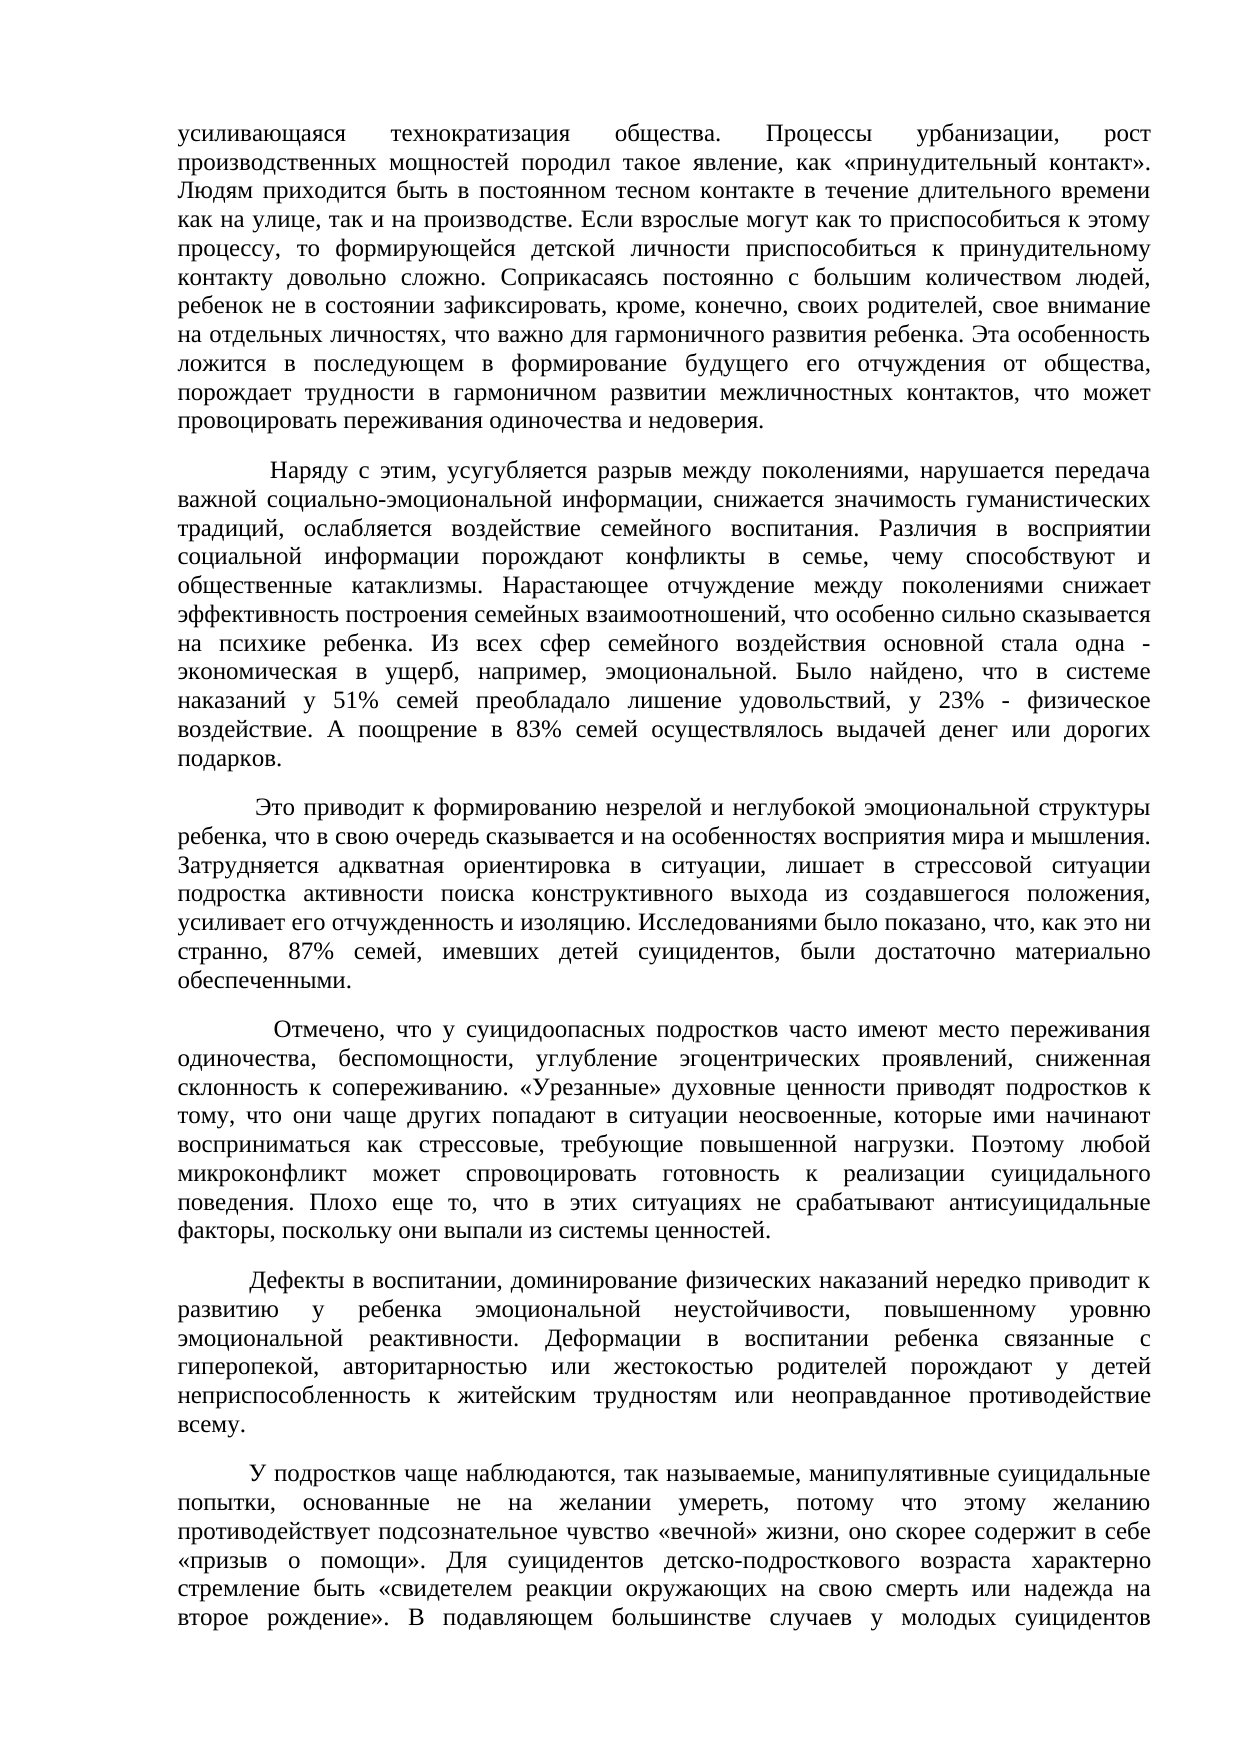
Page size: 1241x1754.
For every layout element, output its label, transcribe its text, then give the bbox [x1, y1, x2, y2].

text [177, 1458, 1152, 1631]
text Это приводит к формированию незрелой и неглубокой эмоциональной структуры ребенка, что в свою очередь сказывается и на особенностях восприятия мира и мышления. Затрудняется адкватная ориентировка в ситуации, лишает в стрессовой ситуации подростка активности поиска конструктивного выхода из создавшегося положения, усиливает его отчужденность и изоляцию. Исследованиями было показано, что, как это ни странно, 87% семей, имевших детей суицидентов, были достаточно материально обеспеченными. [177, 792, 1152, 993]
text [177, 118, 1152, 434]
text Дефекты в воспитании, доминирование физических наказаний нередко приводит к развитию у ребенка эмоциональной неустойчивости, повышенному уровню эмоциональной реактивности. Деформации в воспитании ребенка связанные с гиперопекой, авторитарностью или жестокостью родителей порождают у детей неприспособленность к житейским трудностям или неоправданное противодействие всему. [177, 1265, 1152, 1438]
text Наряду с этим, усугубляется разрыв между поколениями, нарушается передача важной социально-эмоциональной информации, снижается значимость гуманистических традиций, ослабляется воздействие семейного воспитания. Различия в восприятии социальной информации порождают конфликты в семье, чему способствуют и общественные катаклизмы. Нарастающее отчуждение между поколениями снижает эффективность построения семейных взаимоотношений, что особенно сильно сказывается на психике ребенка. Из всех сфер семейного воздействия основной стала одна - экономическая в ущерб, например, эмоциональной. Было найдено, что в системе наказаний у 51% семей преобладало лишение удовольствий, у 23% - физическое воздействие. А поощрение в 83% семей осуществлялось выдачей денег или дорогих подарков. [177, 455, 1152, 771]
text Отмечено, что у суицидоопасных подростков часто имеют место переживания одиночества, беспомощности, углубление эгоцентрических проявлений, сниженная склонность к сопереживанию. «Урезанные» духовные ценности приводят подростков к тому, что они чаще других попадают в ситуации неосвоенные, которые ими начинают восприниматься как стрессовые, требующие повышенной нагрузки. Поэтому любой микроконфликт может спровоцировать готовность к реализации суицидального поведения. Плохо еще то, что в этих ситуациях не срабатывают антисуицидальные факторы, поскольку они выпали из системы ценностей. [177, 1014, 1152, 1244]
